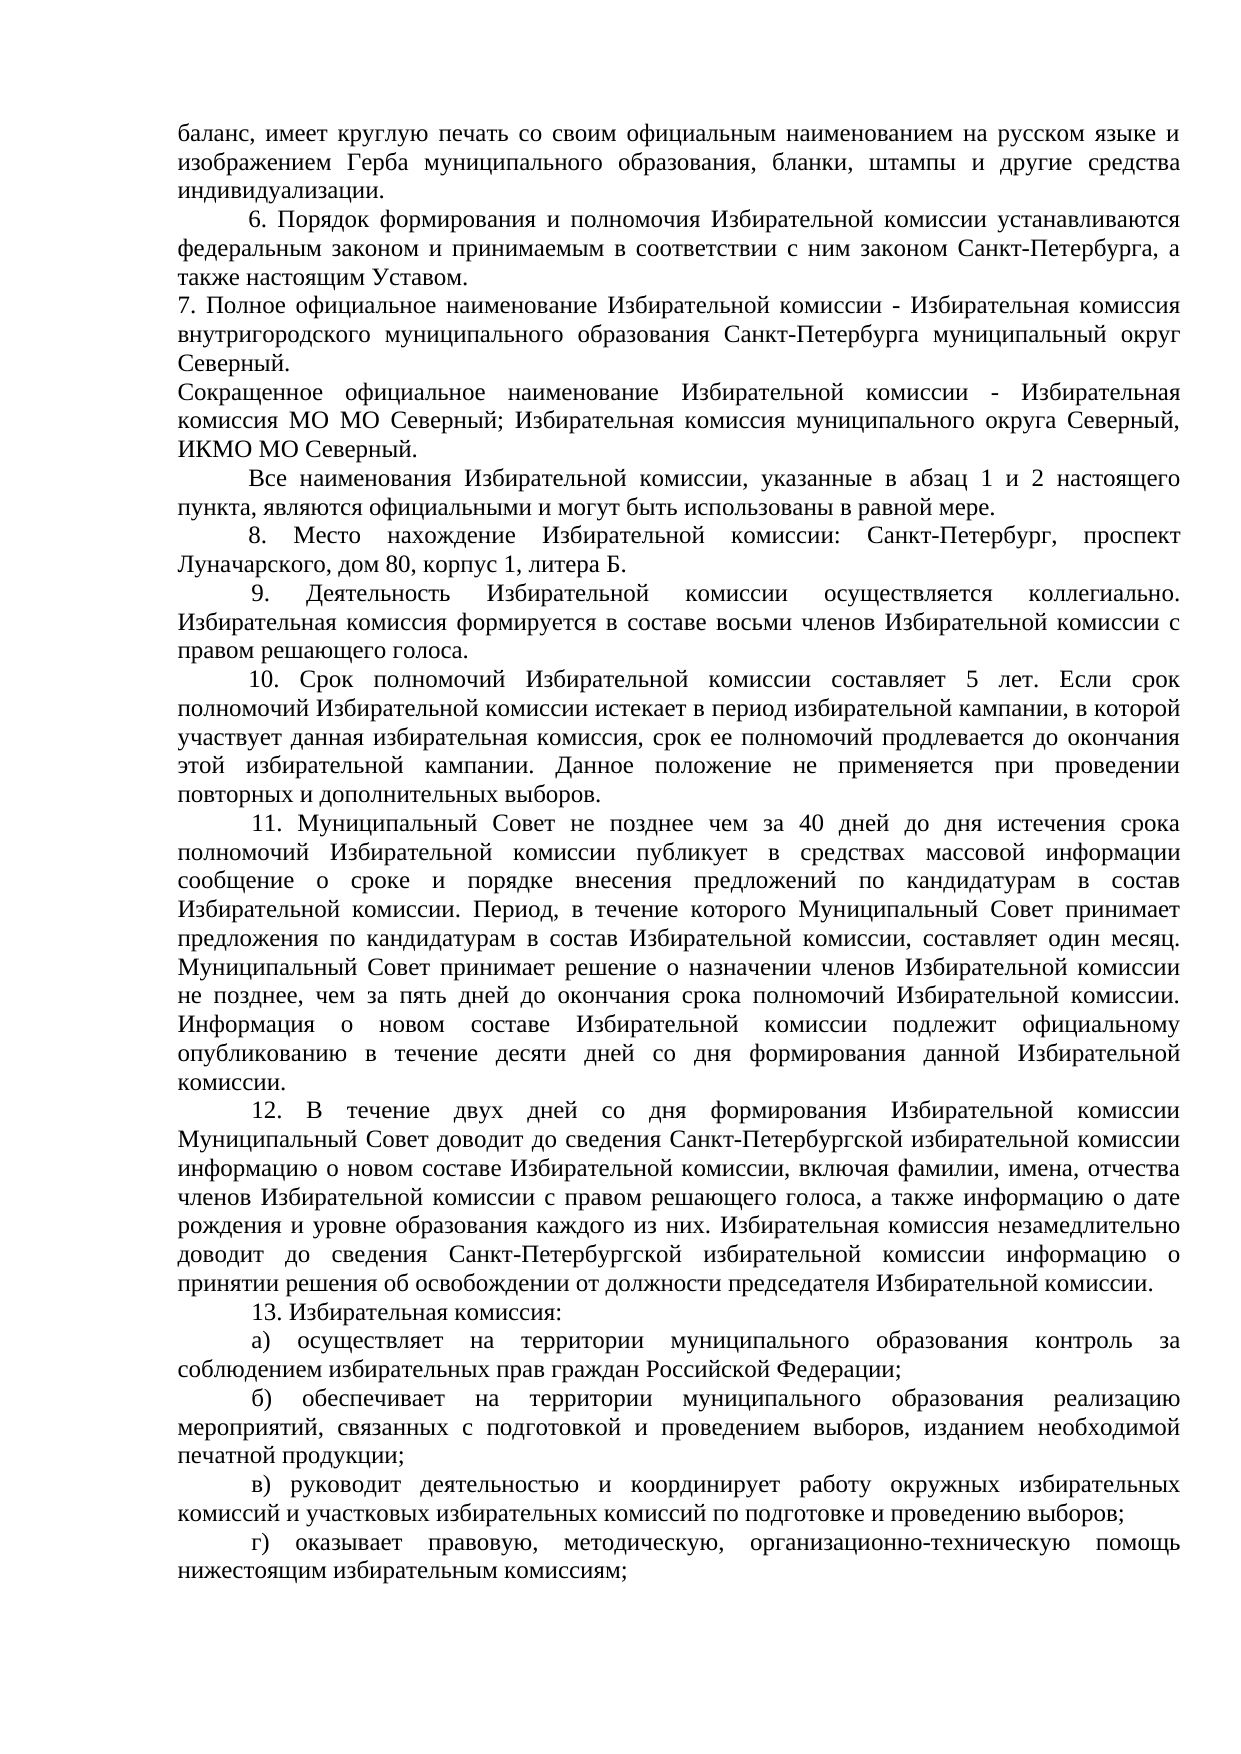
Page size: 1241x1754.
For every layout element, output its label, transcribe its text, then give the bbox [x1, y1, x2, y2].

text 9. Деятельность Избирательной комиссии осуществляется коллегиально. Избирательная комиссия формируется в составе восьми членов Избирательной комиссии с правом решающего голоса. [177, 578, 1181, 664]
text Все наименования Избирательной комиссии, указанные в абзац 1 и 2 настоящего пункта, являются официальными и могут быть использованы в равной мере. [177, 463, 1181, 521]
text а) осуществляет на территории муниципального образования контроль за соблюдением избирательных прав граждан Российской Федерации; [177, 1326, 1181, 1383]
text б) обеспечивает на территории муниципального образования реализацию мероприятий, связанных с подготовкой и проведением выборов, изданием необходимой печатной продукции; [177, 1383, 1181, 1469]
text 13. Избирательная комиссия: [177, 1297, 1181, 1326]
text 11. Муниципальный Совет не позднее чем за 40 дней до дня истечения срока полномочий Избирательной комиссии публикует в средствах массовой информации сообщение о сроке и порядке внесения предложений по кандидатурам в состав Избирательной комиссии. Период, в течение которого Муниципальный Совет принимает предложения по кандидатурам в состав Избирательной комиссии, составляет один месяц. Муниципальный Совет принимает решение о назначении членов Избирательной комиссии не позднее, чем за пять дней до окончания срока полномочий Избирательной комиссии. Информация о новом составе Избирательной комиссии подлежит официальному опубликованию в течение десяти дней со дня формирования данной Избирательной комиссии. [177, 808, 1181, 1096]
text 6. Порядок формирования и полномочия Избирательной комиссии устанавливаются федеральным законом и принимаемым в соответствии с ним законом Санкт-Петербурга, а также настоящим Уставом. [177, 204, 1181, 291]
text 8. Место нахождение Избирательной комиссии: Санкт-Петербург, проспект Луначарского, дом 80, корпус 1, литера Б. [177, 521, 1181, 578]
text г) оказывает правовую, методическую, организационно-техническую помощь нижестоящим избирательным комиссиям; [177, 1527, 1181, 1584]
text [177, 118, 1181, 204]
text 7. Полное официальное наименование Избирательной комиссии - Избирательная комиссия внутригородского муниципального образования Санкт-Петербурга муниципальный округ Северный. [177, 291, 1181, 377]
text 10. Срок полномочий Избирательной комиссии составляет 5 лет. Если срок полномочий Избирательной комиссии истекает в период избирательной кампании, в которой участвует данная избирательная комиссия, срок ее полномочий продлевается до окончания этой избирательной кампании. Данное положение не применяется при проведении повторных и дополнительных выборов. [177, 664, 1181, 808]
text в) руководит деятельностью и координирует работу окружных избирательных комиссий и участковых избирательных комиссий по подготовке и проведению выборов; [177, 1469, 1181, 1527]
text 12. В течение двух дней со дня формирования Избирательной комиссии Муниципальный Совет доводит до сведения Санкт-Петербургской избирательной комиссии информацию о новом составе Избирательной комиссии, включая фамилии, имена, отчества членов Избирательной комиссии с правом решающего голоса, а также информацию о дате рождения и уровне образования каждого из них. Избирательная комиссия незамедлительно доводит до сведения Санкт-Петербургской избирательной комиссии информацию о принятии решения об освобождении от должности председателя Избирательной комиссии. [177, 1096, 1181, 1297]
text Сокращенное официальное наименование Избирательной комиссии - Избирательная комиссия МО МО Северный; Избирательная комиссия муниципального округа Северный, ИКМО МО Северный. [177, 377, 1181, 463]
